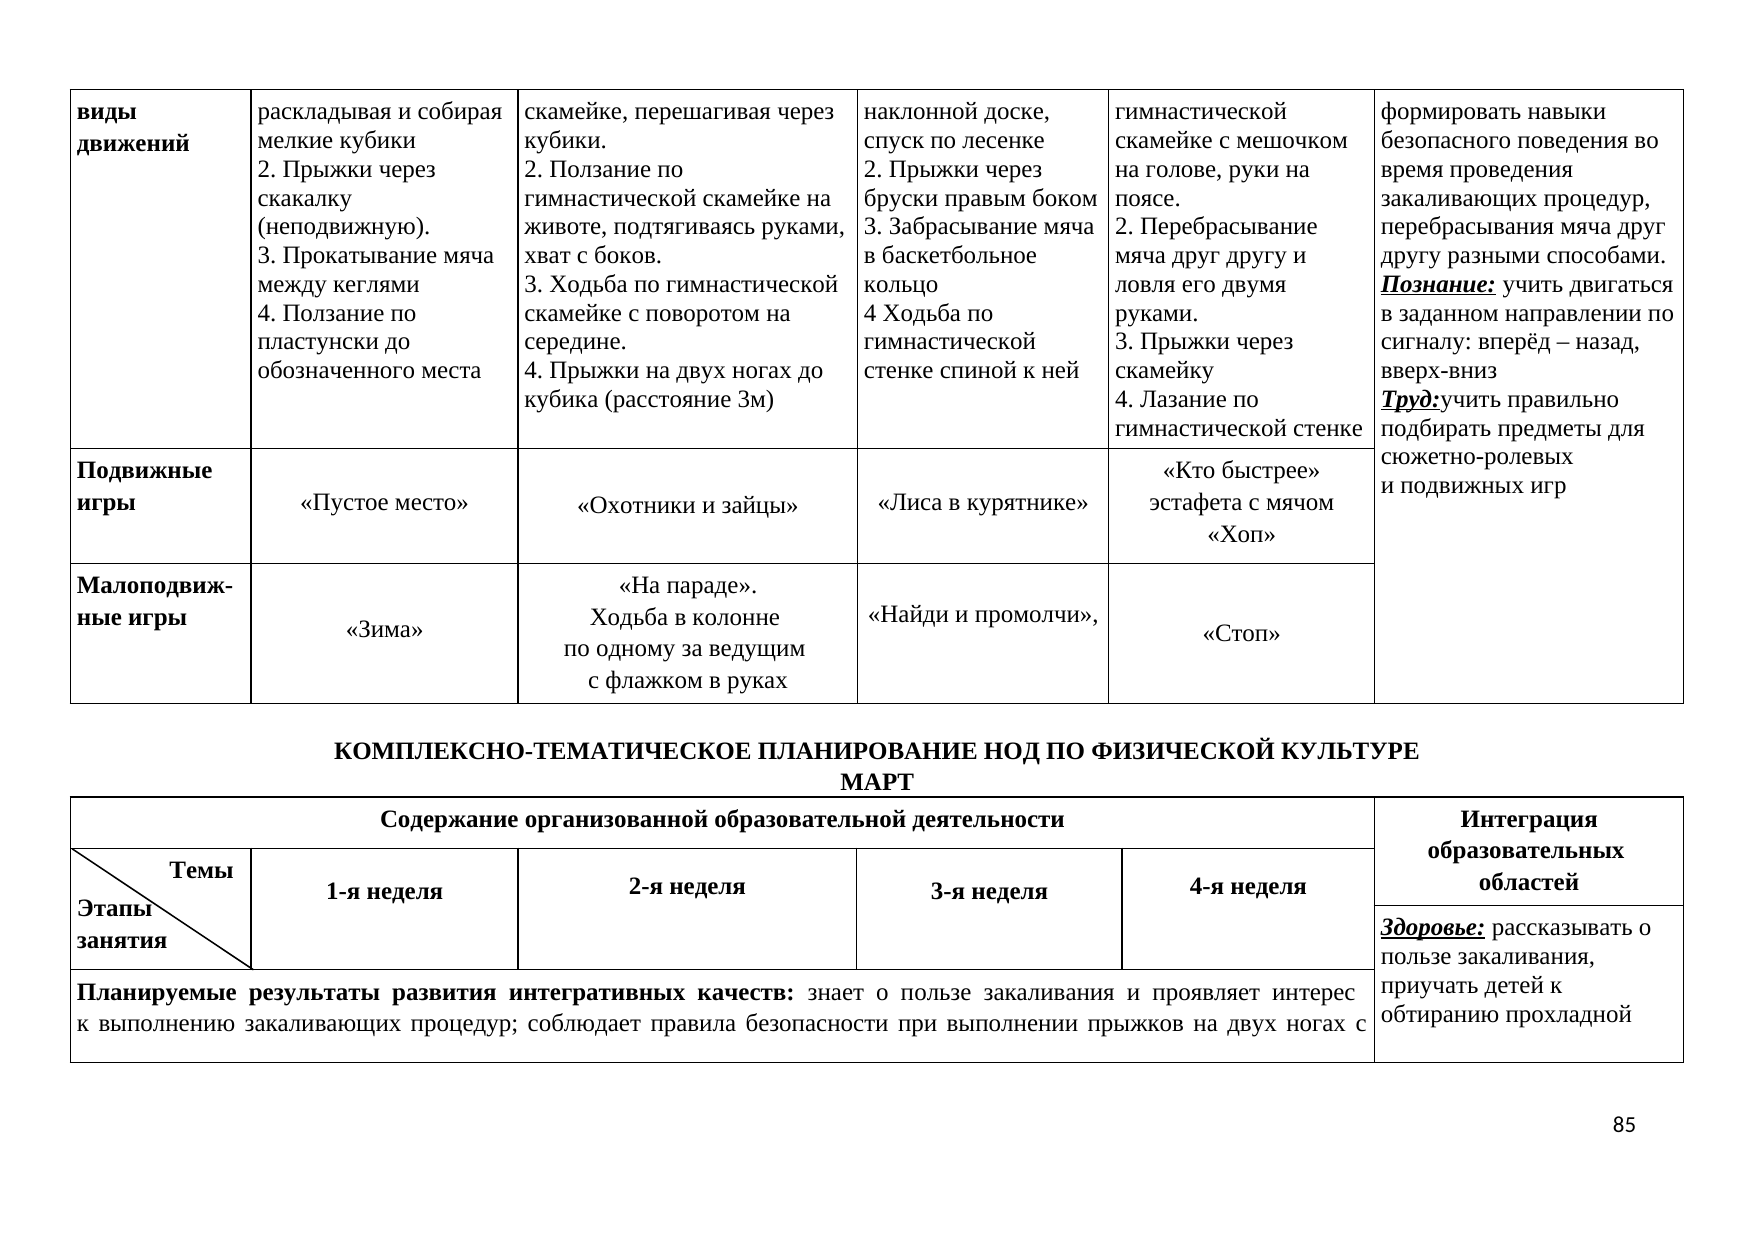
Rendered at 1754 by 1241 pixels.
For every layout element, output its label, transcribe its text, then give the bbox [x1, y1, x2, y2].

table_cell «Стоп» [1109, 564, 1374, 703]
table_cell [71, 970, 1374, 1061]
table_cell «На параде». Ходьба в колонне по одному за ведущим с флажком в руках [519, 564, 857, 703]
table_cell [71, 90, 250, 448]
table_cell Малоподвиж-ные игры [71, 564, 250, 703]
table_cell «Лиса в курятнике» [858, 449, 1108, 562]
table_cell «Зима» [252, 564, 517, 703]
table_header Содержание организованной образовательной деятельности [71, 798, 1374, 848]
table_cell «Кто быстрее» эстафета с мячом «Хоп» [1109, 449, 1374, 562]
table_cell Темы Этапы занятия [71, 850, 249, 969]
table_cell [858, 90, 1108, 448]
table_cell 2-я неделя [519, 849, 856, 969]
table_cell 3-я неделя [857, 849, 1121, 969]
table_cell «Охотники и зайцы» [519, 449, 857, 562]
table_cell 4-я неделя [1123, 849, 1374, 969]
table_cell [252, 90, 517, 448]
table_cell Темы Этапы занятия [76, 849, 250, 965]
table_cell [519, 90, 857, 448]
table_cell Подвижные игры [71, 449, 250, 562]
table_cell «Найди и промолчи», [858, 564, 1108, 703]
table_cell Здоровье: рассказывать о пользе закаливания, приучать детей к обтиранию прохладной водой. Социализация: создать педагогическую ситуацию, при которой дети могут проявить свои нравственные качества(доброту, отзывчивость, терпение, дружелюбие) Коммуникация: обсуждать пользу закаливания, поощрять речевую активность. Безопасность: формировать навыки безопасного поведения во время проведения закаливающих процедур, перебрасывания мяча друг другу разными способами. Познание: учить двигаться в заданном направлении по сигналу: вперёд – назад, вверх-вниз Труд:учить правильно подбирать предметы для сюжетно-ролевых и подвижных игр [1375, 906, 1683, 1061]
table_cell 1-я неделя [252, 849, 517, 969]
text МАРТ [118, 767, 1636, 796]
table_cell «Пустое место» [252, 449, 517, 562]
text комплексно-тематическое планирование НОД по физиЧеской культуре [118, 736, 1636, 764]
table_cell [1109, 90, 1374, 448]
table_header Интеграция образовательных областей [1375, 798, 1683, 904]
